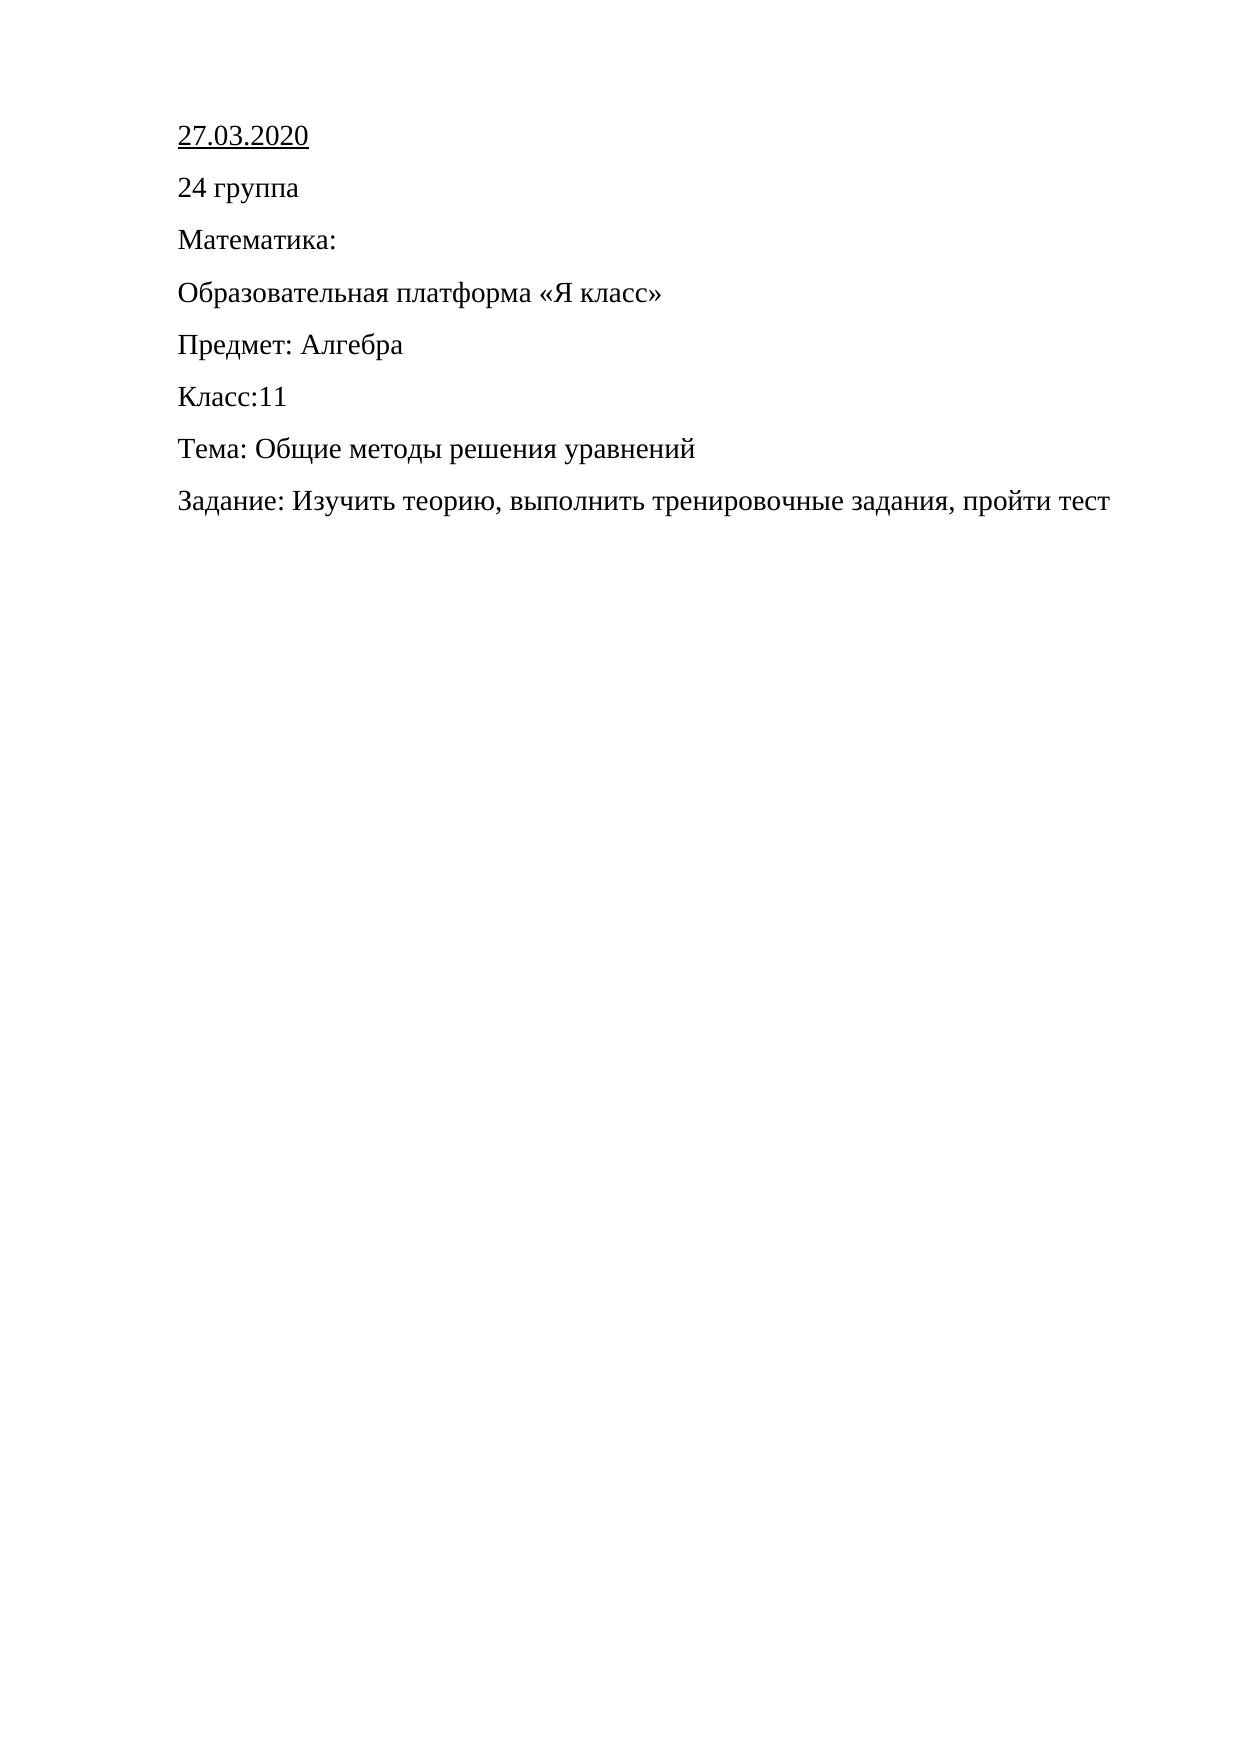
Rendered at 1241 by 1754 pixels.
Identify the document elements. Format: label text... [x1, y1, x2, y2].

text 27.03.2020 [177, 118, 1152, 152]
text Математика: [177, 222, 1152, 256]
text Задание: Изучить теорию, выполнить тренировочные задания, пройти тест [177, 483, 1152, 517]
text Тема: Общие методы решения уравнений [177, 431, 1152, 465]
text Предмет: Алгебра [177, 327, 1152, 360]
text 24 группа [177, 170, 1152, 204]
text Класс:11 [177, 379, 1152, 413]
text Образовательная платформа «Я класс» [177, 275, 1152, 308]
